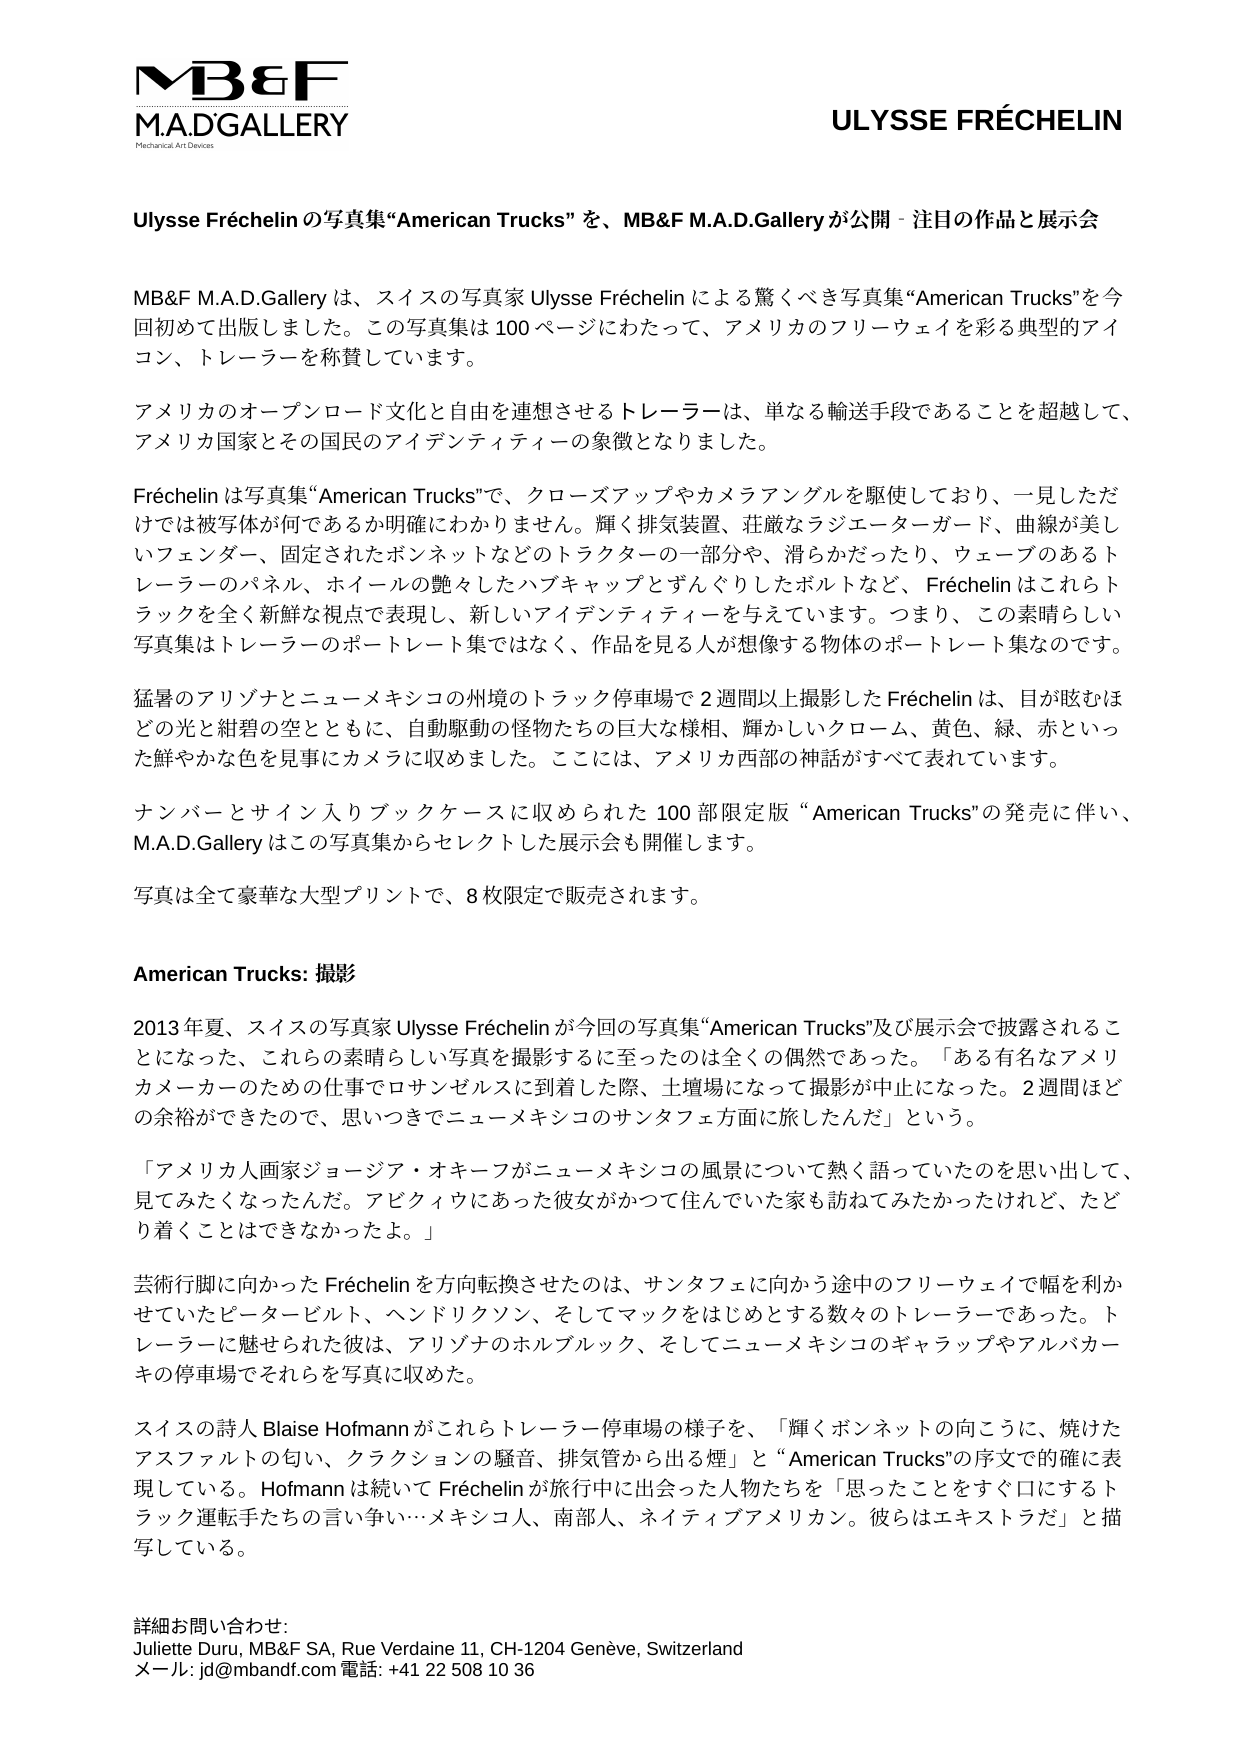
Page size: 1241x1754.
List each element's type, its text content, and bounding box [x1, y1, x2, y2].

text 写真は全て豪華な大型プリントで、8枚限定で販売されます。 [133, 880, 1123, 910]
text ナンバーとサイン入りブックケースに収められた100部限定版 “American Trucks”の発売に伴い、M.A.D.Galleryはこの写真集からセレクトした展示会も開催します。 [133, 796, 1123, 856]
text 芸術行脚に向かったFréchelinを方向転換させたのは、サンタフェに向かう途中のフリーウェイで幅を利かせていたピータービルト、ヘンドリクソン、そしてマックをはじめとする数々のトレーラーであった。トレーラーに魅せられた彼は、アリゾナのホルブルック、そしてニューメキシコのギャラップやアルバカーキの停車場でそれらを写真に収めた。 [133, 1269, 1123, 1388]
text Ulysse Fréchelinの写真集“American Trucks” を、MB&F M.A.D.Galleryが公開‐注目の作品と展示会 [133, 203, 1123, 233]
text アメリカのオープンロード文化と自由を連想させるトレーラーは、単なる輸送手段であることを超越して、アメリカ国家とその国民のアイデンティティーの象徴となりました。 [133, 395, 1123, 455]
text 猛暑のアリゾナとニューメキシコの州境のトラック停車場で2週間以上撮影したFréchelinは、目が眩むほどの光と紺碧の空とともに、自動駆動の怪物たちの巨大な様相、輝かしいクローム、黄色、緑、赤といった鮮やかな色を見事にカメラに収めました。ここには、アメリカ西部の神話がすべて表れています。 [133, 682, 1123, 772]
text Fréchelinは写真集“American Trucks”で、クローズアップやカメラアングルを駆使しており、一見しただけでは被写体が何であるか明確にわかりません。輝く排気装置、荘厳なラジエーターガード、曲線が美しいフェンダー、固定されたボンネットなどのトラクターの一部分や、滑らかだったり、ウェーブのあるトレーラーのパネル、ホイールの艶々したハブキャップとずんぐりしたボルトなど、Fréchelinはこれらトラックを全く新鮮な視点で表現し、新しいアイデンティティーを与えています。つまり、この素晴らしい写真集はトレーラーのポートレート集ではなく、作品を見る人が想像する物体のポートレート集なのです。 [133, 479, 1123, 658]
text スイスの詩人Blaise Hofmannがこれらトレーラー停車場の様子を、「輝くボンネットの向こうに、焼けたアスファルトの匂い、クラクションの騒音、排気管から出る煙」と “American Trucks”の序文で的確に表現している。Hofmannは続いてFréchelinが旅行中に出会った人物たちを「思ったことをすぐ口にするトラック運転手たちの言い争い…メキシコ人、南部人、ネイティブアメリカン。彼らはエキストラだ」と描写している。 [133, 1412, 1123, 1562]
text MB&F M.A.D.Galleryは、スイスの写真家Ulysse Fréchelinによる驚くべき写真集“American Trucks”を今回初めて出版しました。この写真集は100ページにわたって、アメリカのフリーウェイを彩る典型的アイコン、トレーラーを称賛しています。 [133, 281, 1123, 371]
text 2013年夏、スイスの写真家Ulysse Fréchelinが今回の写真集“American Trucks”及び展示会で披露されることになった、これらの素晴らしい写真を撮影するに至ったのは全くの偶然であった。「ある有名なアメリカメーカーのための仕事でロサンゼルスに到着した際、土壇場になって撮影が中止になった。2週間ほどの余裕ができたので、思いつきでニューメキシコのサンタフェ方面に旅したんだ」という。 [133, 1011, 1123, 1131]
picture [136, 58, 349, 151]
text 「アメリカ人画家ジョージア・オキーフがニューメキシコの風景について熱く語っていたのを思い出して、見てみたくなったんだ。アビクィウにあった彼女がかつて住んでいた家も訪ねてみたかったけれど、たどり着くことはできなかったよ。」 [133, 1155, 1123, 1245]
text American Trucks: 撮影 [133, 958, 1123, 987]
